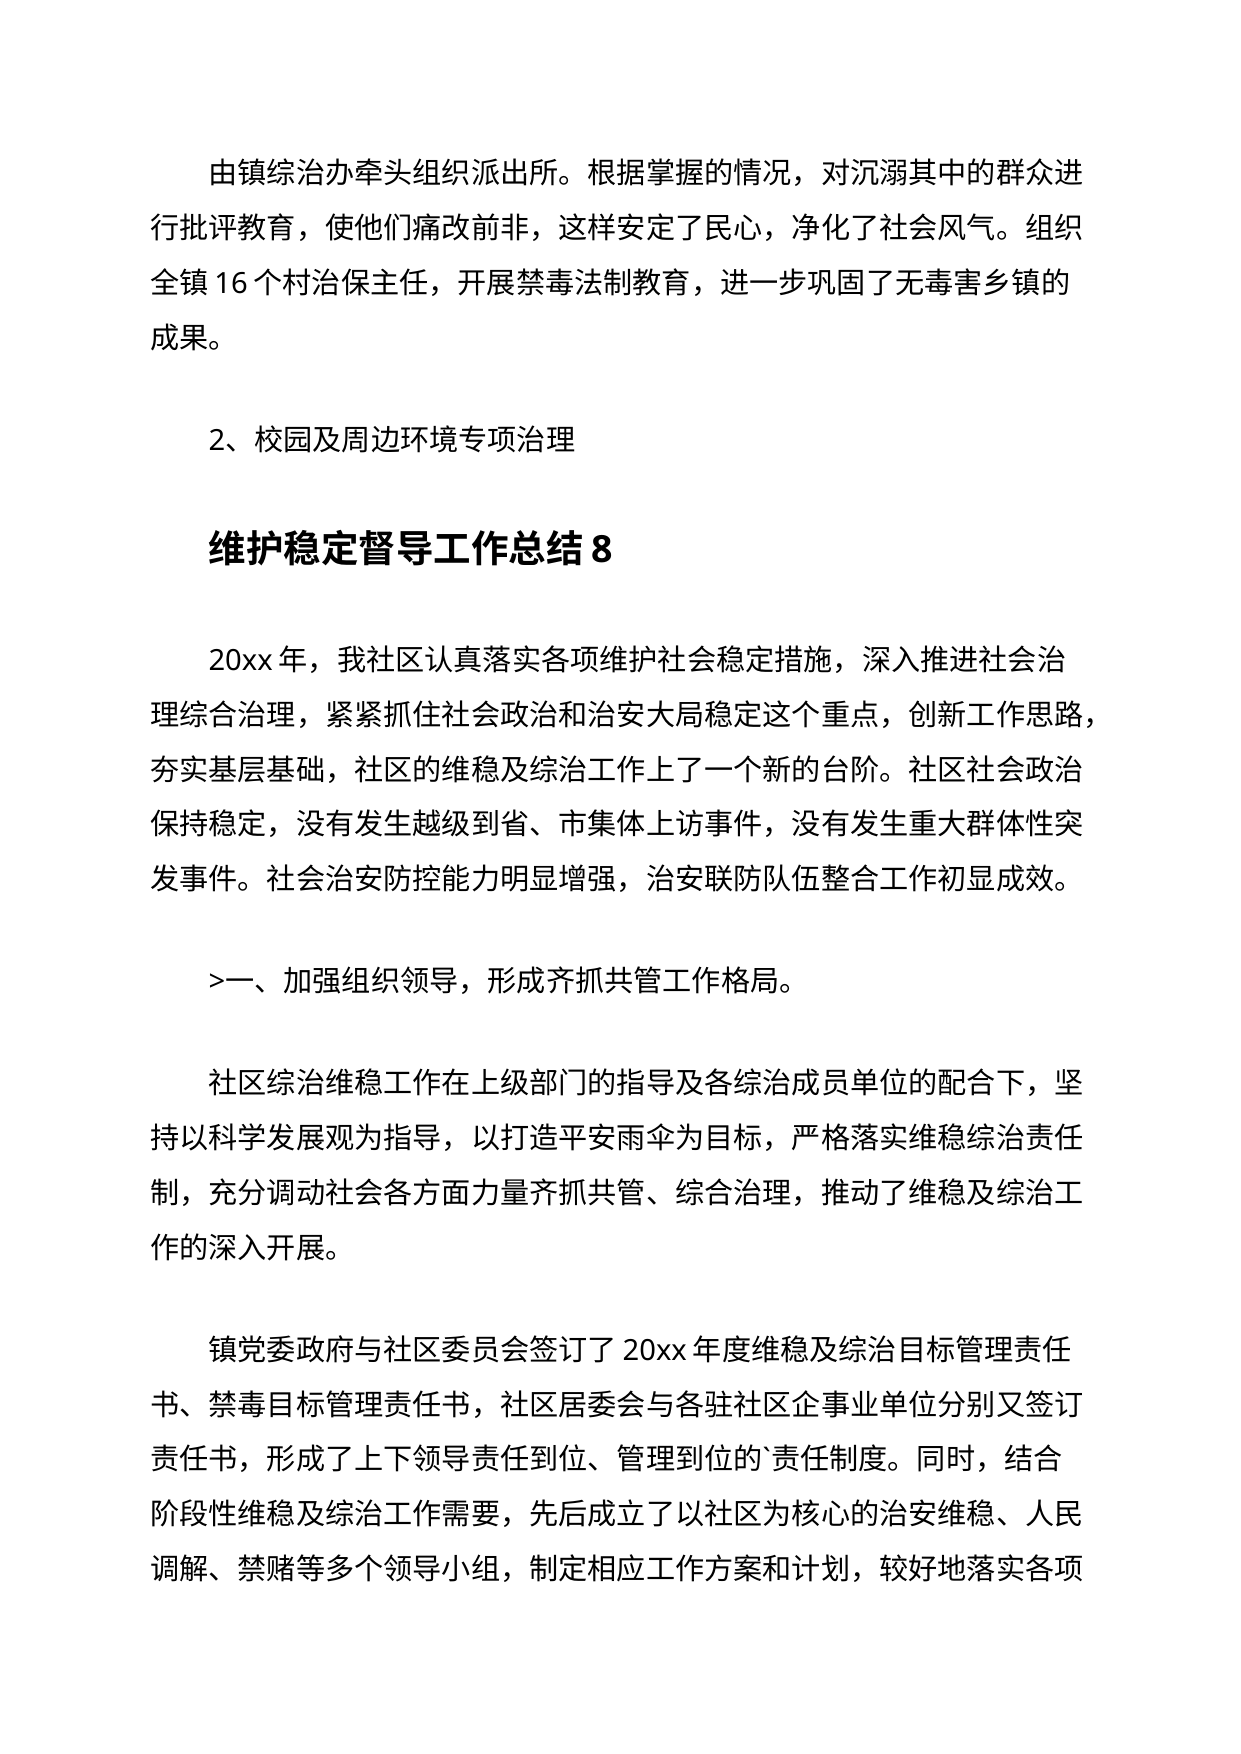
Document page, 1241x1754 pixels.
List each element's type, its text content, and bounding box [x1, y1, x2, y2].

text 2、校园及周边环境专项治理 [150, 417, 1090, 459]
text 20xx年，我社区认真落实各项维护社会稳定措施，深入推进社会治理综合治理，紧紧抓住社会政治和治安大局稳定这个重点，创新工作思路，夯实基层基础，社区的维稳及综治工作上了一个新的台阶。社区社会政治保持稳定，没有发生越级到省、市集体上访事件，没有发生重大群体性突发事件。社会治安防控能力明显增强，治安联防队伍整合工作初显成效。 [150, 636, 1090, 898]
text 由镇综治办牵头组织派出所。根据掌握的情况，对沉溺其中的群众进行批评教育，使他们痛改前非，这样安定了民心，净化了社会风气。组织全镇16个村治保主任，开展禁毒法制教育，进一步巩固了无毒害乡镇的成果。 [150, 150, 1090, 357]
text >一、加强组织领导，形成齐抓共管工作格局。 [150, 958, 1090, 1000]
text 社区综治维稳工作在上级部门的指导及各综治成员单位的配合下，坚持以科学发展观为指导，以打造平安雨伞为目标，严格落实维稳综治责任制，充分调动社会各方面力量齐抓共管、综合治理，推动了维稳及综治工作的深入开展。 [150, 1059, 1090, 1267]
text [150, 1326, 1090, 1588]
text 维护稳定督导工作总结8 [150, 518, 1090, 573]
